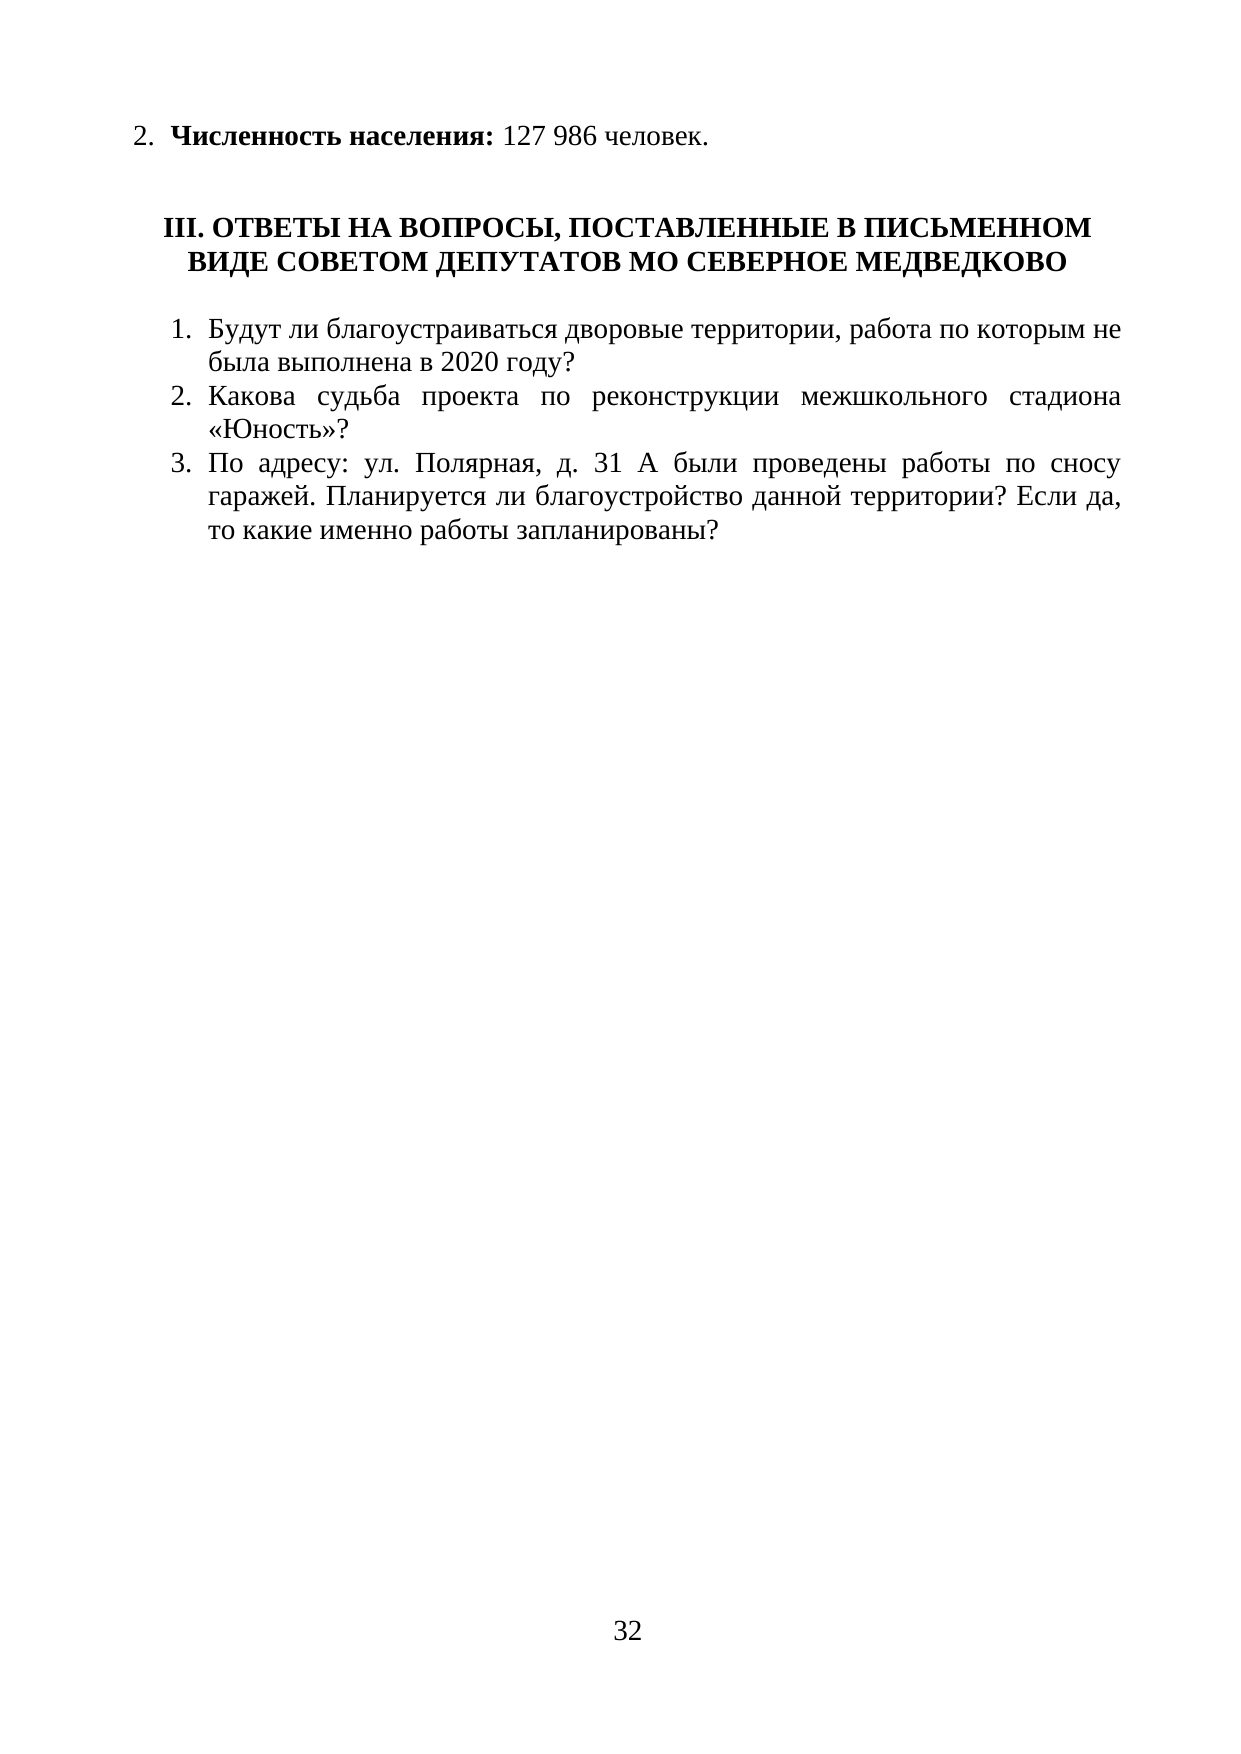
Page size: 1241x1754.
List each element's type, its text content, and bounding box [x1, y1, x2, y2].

list Численность населения: 127 986 человек. [133, 118, 1122, 152]
list Какова судьба проекта по реконструкции межшкольного стадиона «Юность»? [170, 378, 1122, 445]
subtitle III. ОТВЕТЫ НА ВОПРОСЫ, ПОСТАВЛЕННЫЕ В ПИСЬМЕННОМ ВИДЕ СОВЕТОМ ДЕПУТАТОВ МО СЕВЕРНОЕ МЕДВЕДКОВО [133, 210, 1122, 277]
list Будут ли благоустраиваться дворовые территории, работа по которым не была выполнена в 2020 году? [170, 311, 1122, 378]
list По адресу: ул. Полярная, д. 31 А были проведены работы по сносу гаражей. Планируется ли благоустройство данной территории? Если да, то какие именно работы запланированы? [170, 445, 1122, 546]
